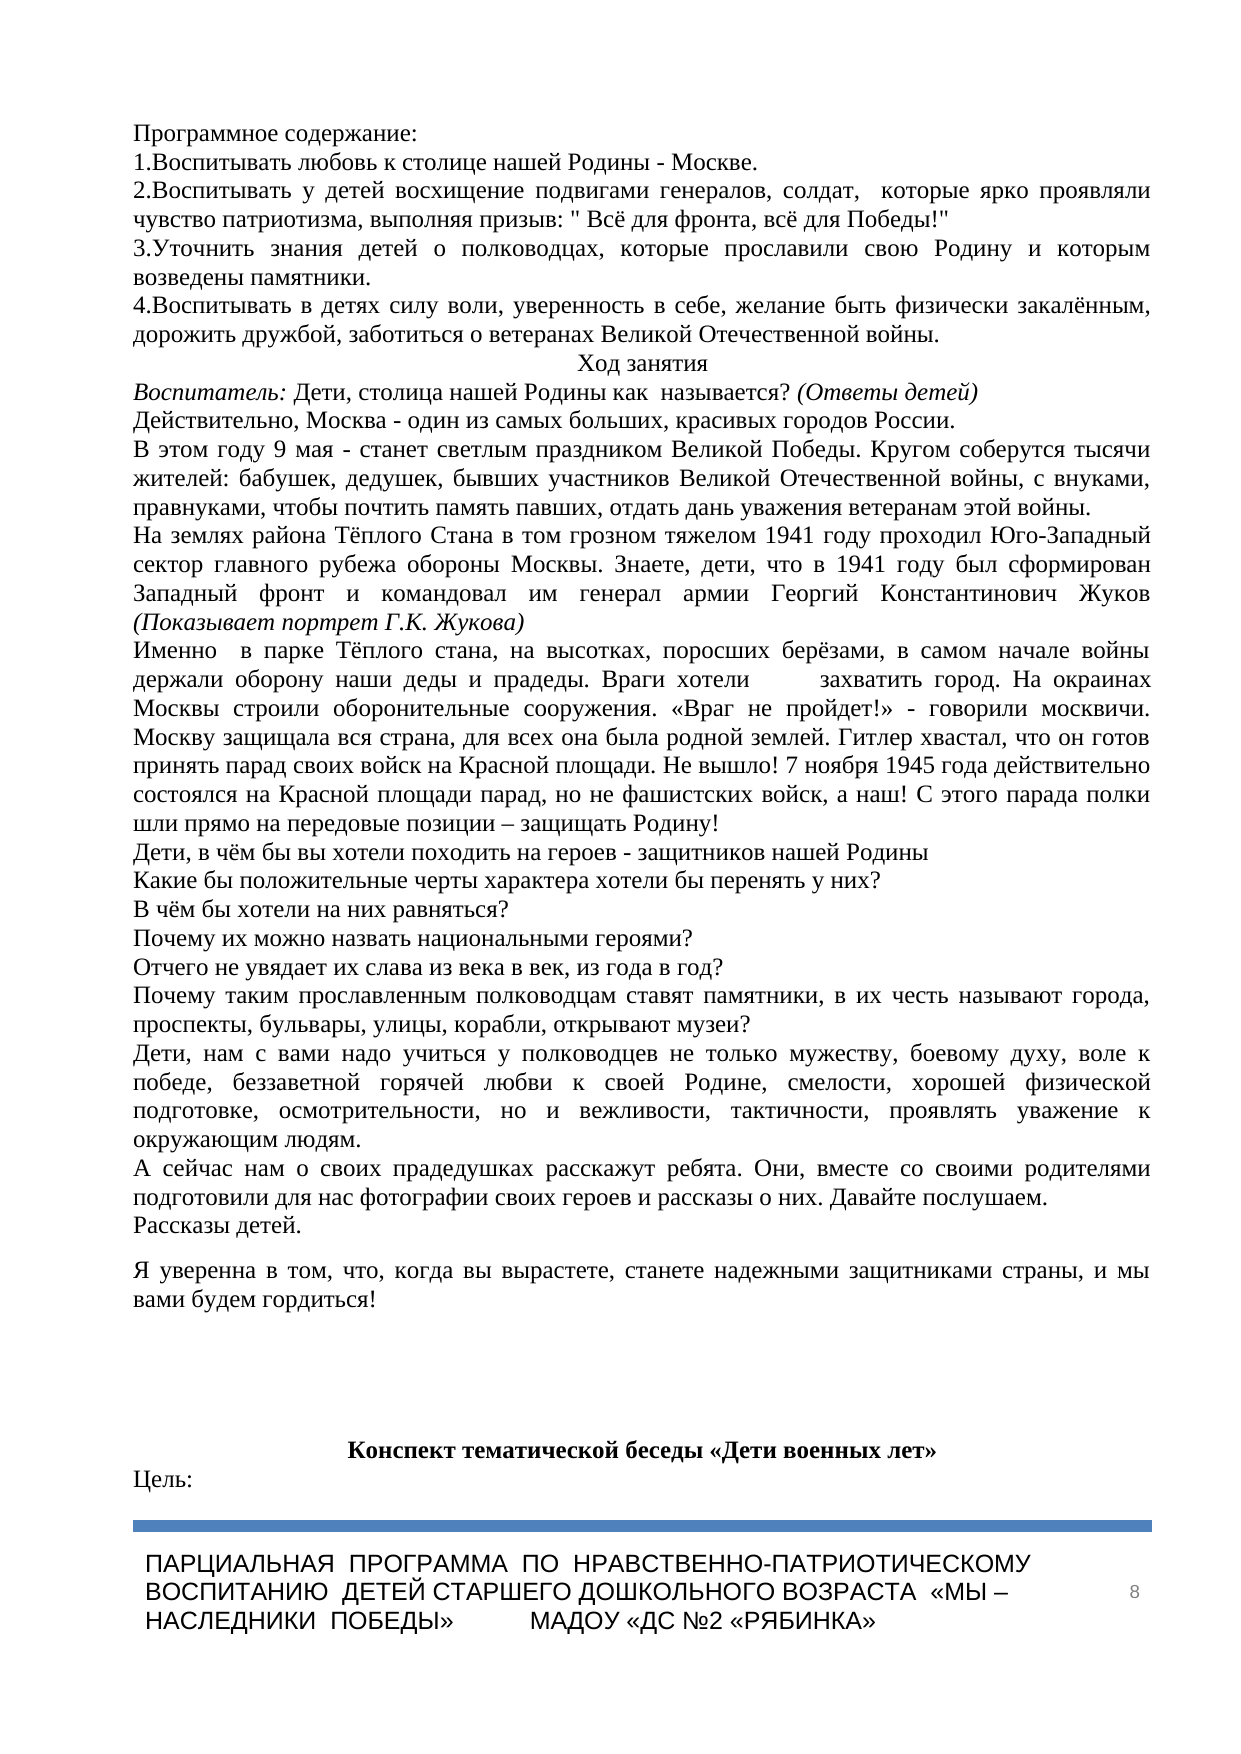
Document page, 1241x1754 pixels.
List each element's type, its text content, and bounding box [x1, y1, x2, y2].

text Конспект тематической беседы «Дети военных лет» [133, 1435, 1152, 1464]
text В чём бы хотели на них равняться? [133, 894, 1152, 923]
text 1.Воспитывать любовь к столице нашей Родины - Москве. [133, 147, 1152, 176]
text Отчего не увядает их слава из века в век, из года в год? [133, 952, 1152, 981]
text Почему их можно назвать национальными героями? [133, 923, 1152, 952]
text Воспитатель: Дети, столица нашей Родины как называется? (Ответы детей) [133, 377, 1152, 406]
text Дети, в чём бы вы хотели походить на героев - защитников нашей Родины [133, 837, 1152, 866]
text 3.Уточнить знания детей о полководцах, которые прославили свою Родину и которым возведены памятники. [133, 233, 1152, 291]
text На землях района Тёплого Стана в том грозном тяжелом 1941 году проходил Юго-Западный сектор главного рубежа обороны Москвы. Знаете, дети, что в 1941 году был сформирован Западный фронт и командовал им генерал армии Георгий Константинович Жуков (Показывает портрет Г.К. Жукова) [133, 521, 1152, 636]
text Дети, нам с вами надо учиться у полководцев не только мужеству, боевому духу, воле к победе, беззаветной горячей любви к своей Родине, смелости, хорошей физической подготовке, осмотрительности, но и вежливости, тактичности, проявлять уважение к окружающим людям. [133, 1038, 1152, 1153]
text Рассказы детей. [133, 1211, 1152, 1239]
text В этом году 9 мая - станет светлым праздником Великой Победы. Кругом соберутся тысячи жителей: бабушек, дедушек, бывших участников Великой Отечественной войны, с внуками, правнуками, чтобы почтить память павших, отдать дань уважения ветеранам этой войны. [133, 434, 1152, 521]
text Программное содержание: [133, 118, 1152, 147]
text Какие бы положительные черты характера хотели бы перенять у них? [133, 866, 1152, 894]
text Я уверенна в том, что, когда вы вырастете, станете надежными защитниками страны, и мы вами будем гордиться! [133, 1255, 1152, 1312]
text Почему таким прославленным полководцам ставят памятники, в их честь называют города, проспекты, бульвары, улицы, корабли, открывают музеи? [133, 981, 1152, 1038]
text 2.Воспитывать у детей восхищение подвигами генералов, солдат, которые ярко проявляли чувство патриотизма, выполняя призыв: " Всё для фронта, всё для Победы!" [133, 176, 1152, 233]
text Цель: [133, 1464, 1152, 1492]
text Именно в парке Тёплого стана, на высотках, поросших берёзами, в самом начале войны держали оборону наши деды и прадеды. Враги хотели захватить город. На окраинах Москвы строили оборонительные сооружения. «Враг не пройдет!» - говорили москвичи. Москву защищала вся страна, для всех она была родной землей. Гитлер хвастал, что он готов принять парад своих войск на Красной площади. Не вышло! 7 ноября 1945 года действительно состоялся на Красной площади парад, но не фашистских войск, а наш! С этого парада полки шли прямо на передовые позиции – защищать Родину! [133, 636, 1152, 837]
text Ход занятия [133, 348, 1152, 377]
text Действительно, Москва - один из самых больших, красивых городов России. [133, 406, 1152, 434]
text 4.Воспитывать в детях силу воли, уверенность в себе, желание быть физически закалённым, дорожить дружбой, заботиться о ветеранах Великой Отечественной войны. [133, 291, 1152, 348]
text А сейчас нам о своих прадедушках расскажут ребята. Они, вместе со своими родителями подготовили для нас фотографии своих героев и рассказы о них. Давайте послушаем. [133, 1153, 1152, 1211]
